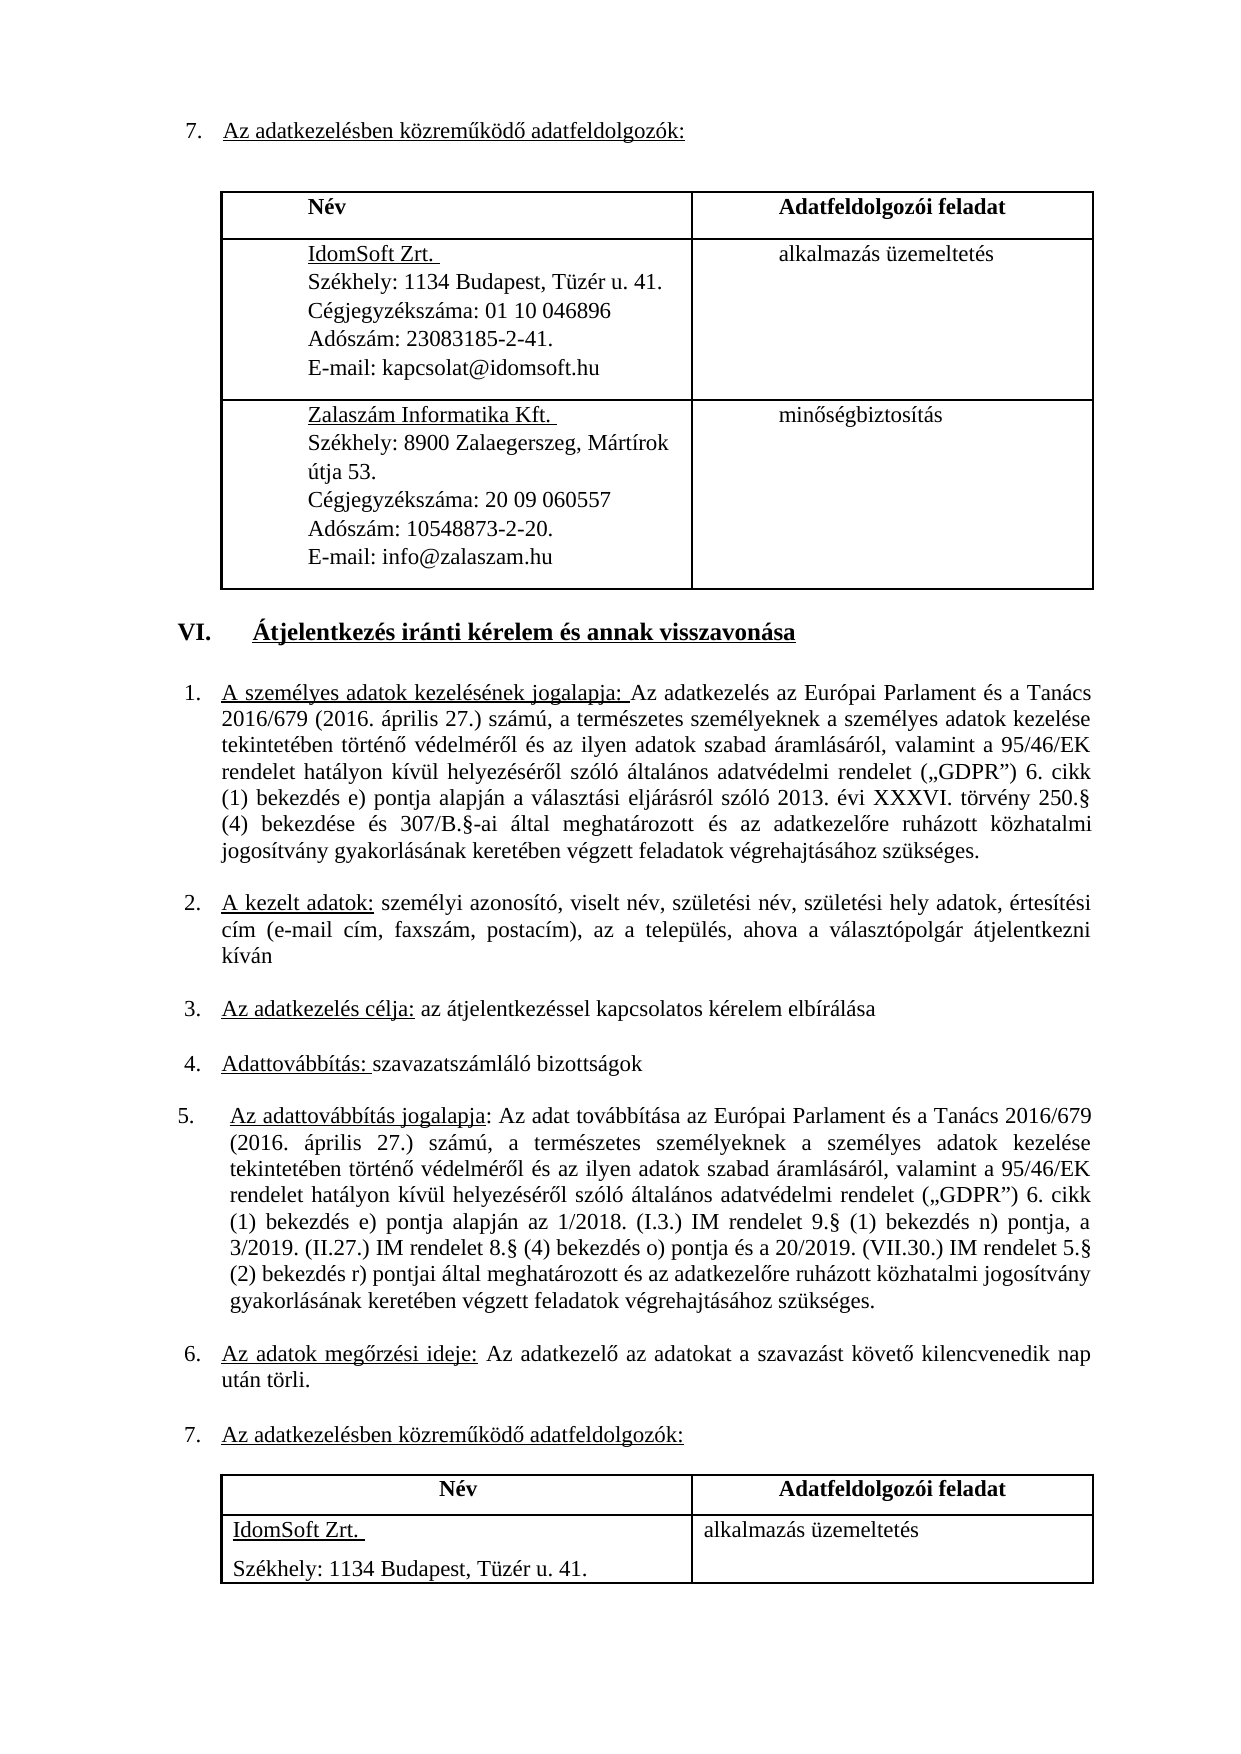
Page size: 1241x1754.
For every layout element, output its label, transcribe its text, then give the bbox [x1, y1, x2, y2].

list Az adatkezelés célja: az átjelentkezéssel kapcsolatos kérelem elbírálása [184, 995, 1093, 1021]
table_cell minőségbiztosítás [693, 401, 1092, 588]
list A személyes adatok kezelésének jogalapja: Az adatkezelés az Európai Parlament és a Tanács 2016/679 (2016. április 27.) számú, a természetes személyeknek a személyes adatok kezelése tekintetében történő védelméről és az ilyen adatok szabad áramlásáról, valamint a 95/46/EK rendelet hatályon kívül helyezéséről szóló általános adatvédelmi rendelet („GDPR”) 6. cikk (1) bekezdés e) pontja alapján a választási eljárásról szóló 2013. évi XXXVI. törvény 250.§ (4) bekezdése és 307/B.§-ai által meghatározott és az adatkezelőre ruházott közhatalmi jogosítvány gyakorlásának keretében végzett feladatok végrehajtásához szükséges. [184, 679, 1093, 863]
table_cell Zalaszám Informatika Kft. Székhely: 8900 Zalaegerszeg, Mártírok útja 53. Cégjegyzékszáma: 20 09 060557 Adószám: 10548873-2-20. E-mail: info@zalaszam.hu [223, 401, 691, 588]
table_header Név [223, 193, 691, 238]
list Átjelentkezés iránti kérelem és annak visszavonása [177, 617, 1093, 645]
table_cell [223, 1516, 691, 1582]
table_header Adatfeldolgozói feladat [693, 193, 1092, 238]
list Adattovábbítás: szavazatszámláló bizottságok [184, 1050, 1093, 1076]
list Az adatkezelésben közreműködő adatfeldolgozók: [185, 117, 1093, 143]
list Az adatok megőrzési ideje: Az adatkezelő az adatokat a szavazást követő kilencvenedik nap után törli. [184, 1339, 1093, 1392]
table_header Név [223, 1476, 691, 1514]
list A kezelt adatok: személyi azonosító, viselt név, születési név, születési hely adatok, értesítési cím (e-mail cím, faxszám, postacím), az a település, ahova a választópolgár átjelentkezni kíván [184, 889, 1093, 968]
table_header Adatfeldolgozói feladat [693, 1476, 1092, 1514]
table_cell IdomSoft Zrt. Székhely: 1134 Budapest, Tüzér u. 41. Cégjegyzékszáma: 01 10 046896 Adószám: 23083185-2-41. E-mail: kapcsolat@idomsoft.hu [223, 240, 691, 399]
table_cell alkalmazás üzemeltetés [693, 240, 1092, 399]
list Az adatkezelésben közreműködő adatfeldolgozók: [184, 1421, 1093, 1447]
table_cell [693, 1516, 1092, 1582]
list Az adattovábbítás jogalapja: Az adat továbbítása az Európai Parlament és a Tanács 2016/679 (2016. április 27.) számú, a természetes személyeknek a személyes adatok kezelése tekintetében történő védelméről és az ilyen adatok szabad áramlásáról, valamint a 95/46/EK rendelet hatályon kívül helyezéséről szóló általános adatvédelmi rendelet („GDPR”) 6. cikk (1) bekezdés e) pontja alapján az 1/2018. (I.3.) IM rendelet 9.§ (1) bekezdés n) pontja, a 3/2019. (II.27.) IM rendelet 8.§ (4) bekezdés o) pontja és a 20/2019. (VII.30.) IM rendelet 5.§ (2) bekezdés r) pontjai által meghatározott és az adatkezelőre ruházott közhatalmi jogosítvány gyakorlásának keretében végzett feladatok végrehajtásához szükséges. [177, 1102, 1093, 1313]
